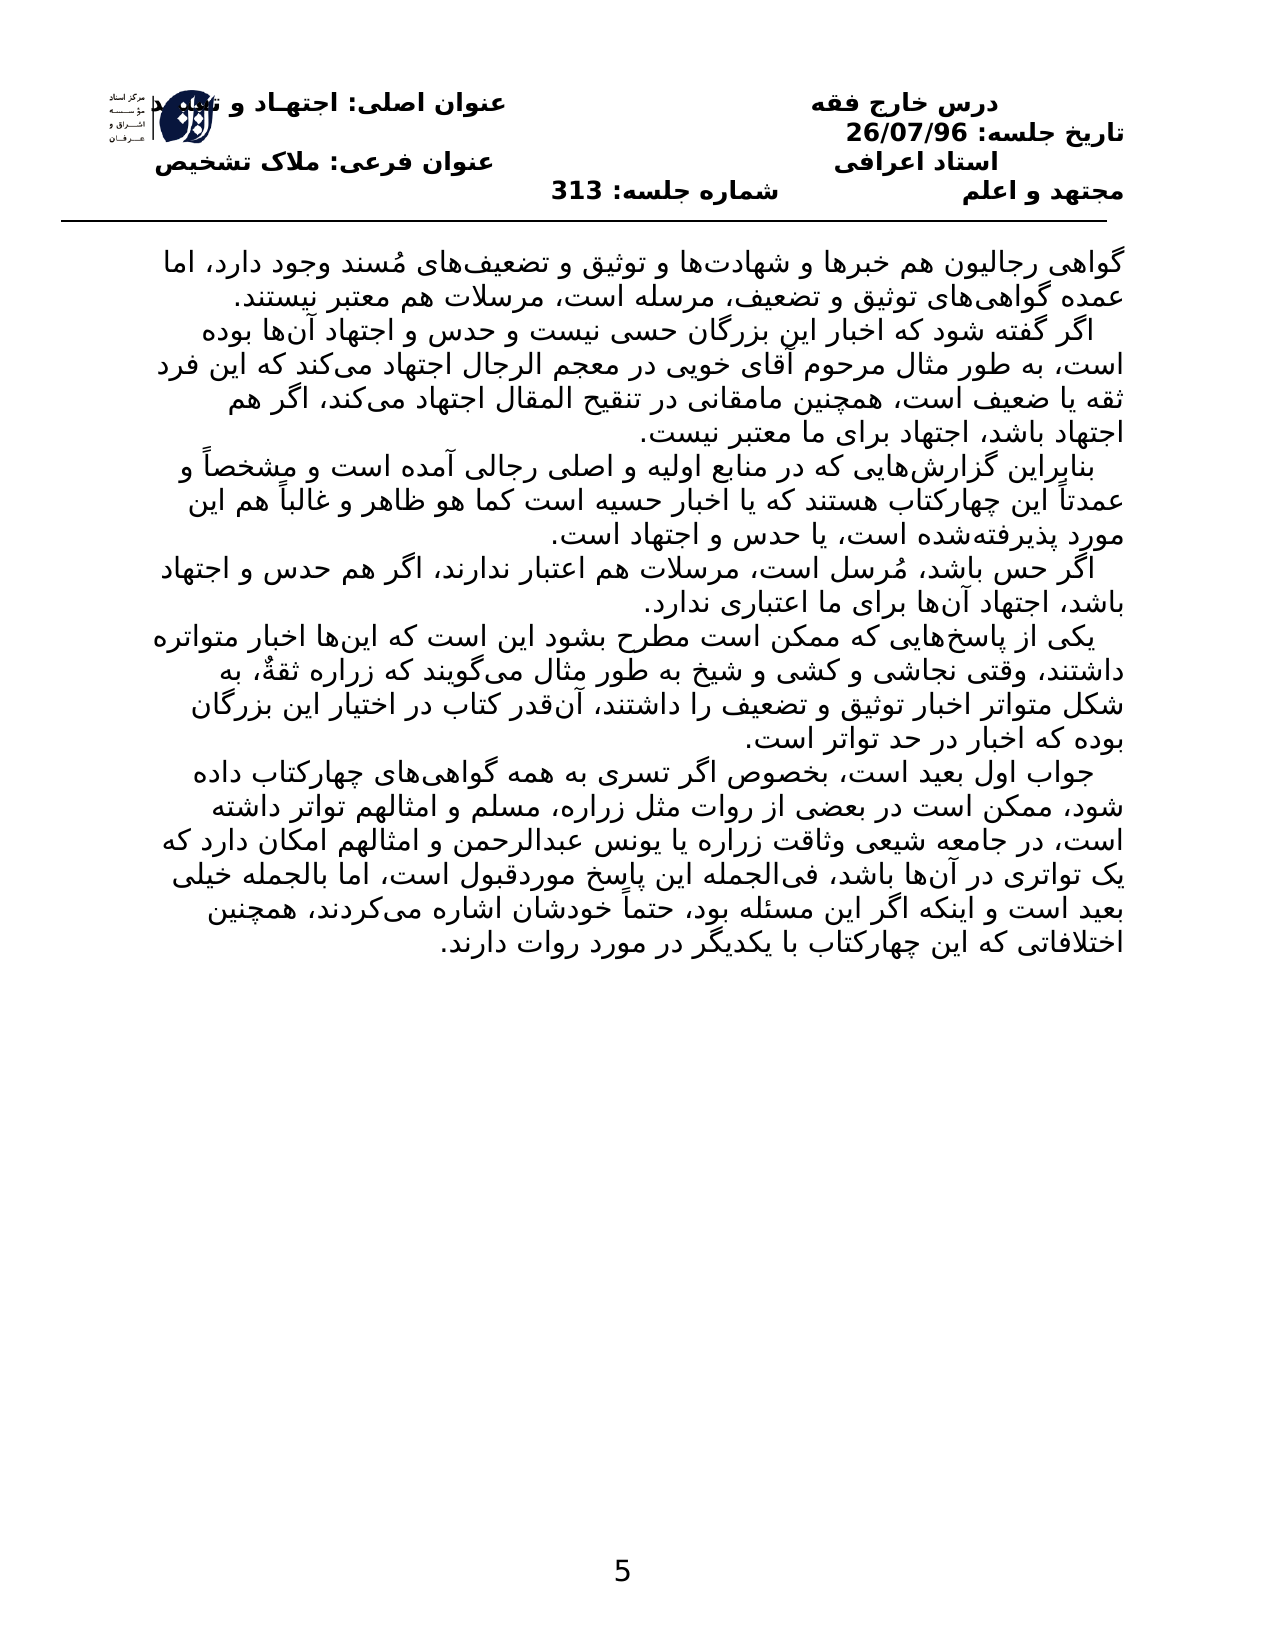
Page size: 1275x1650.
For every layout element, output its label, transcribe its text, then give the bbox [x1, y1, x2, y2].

text اگر گفته شود که اخبار این بزرگان حسی نیست و حدس و اجتهاد آن‌ها بوده است، به طور مثال مرحوم آقای خویی در معجم الرجال اجتهاد می‌کند که این فرد ثقه یا ضعیف است، همچنین مامقانی در تنقیح المقال اجتهاد می‌کند، اگر هم اجتهاد باشد، اجتهاد برای ما معتبر نیست. [150, 314, 1125, 449]
text یکی از پاسخ‌هایی که ممکن است مطرح بشود این است که این‌ها اخبار متواتره داشتند، وقتی نجاشی و کشی و شیخ به طور مثال می‌گویند که زراره ثقةٌ، به شکل متواتر اخبار توثیق و تضعیف را داشتند، آن‌قدر کتاب در اختیار این بزرگان بوده که اخبار در حد تواتر است. [150, 619, 1125, 755]
text جواب اول بعید است، بخصوص اگر تسری به همه گواهی‌های چهارکتاب داده شود، ممکن است در بعضی از روات مثل زراره، مسلم و امثالهم تواتر داشته است، در جامعه شیعی وثاقت زراره یا یونس عبدالرحمن و امثالهم امکان دارد که یک تواتری در آن‌ها باشد، فی‌الجمله این پاسخ موردقبول است، اما بالجمله خیلی بعید است و اینکه اگر این مسئله بود، حتماً خودشان اشاره می‌کردند، همچنین اختلافاتی که این چهارکتاب با یکدیگر در مورد روات دارند. [150, 755, 1125, 959]
text بنابراین گزارش‌هایی که در منابع اولیه و اصلی رجالی آمده است و مشخصاً و عمدتاً این چهارکتاب هستند که یا اخبار حسیه‌ است کما هو ظاهر و غالباً هم این مورد پذیرفته‌شده است، یا حدس و اجتهاد است. [150, 449, 1125, 551]
picture [102, 86, 215, 146]
text اگر حس باشد، مُرسل است، مرسلات هم اعتبار ندارند، اگر هم حدس و اجتهاد باشد، اجتهاد آن‌ها برای ما اعتباری ندارد. [150, 551, 1125, 619]
